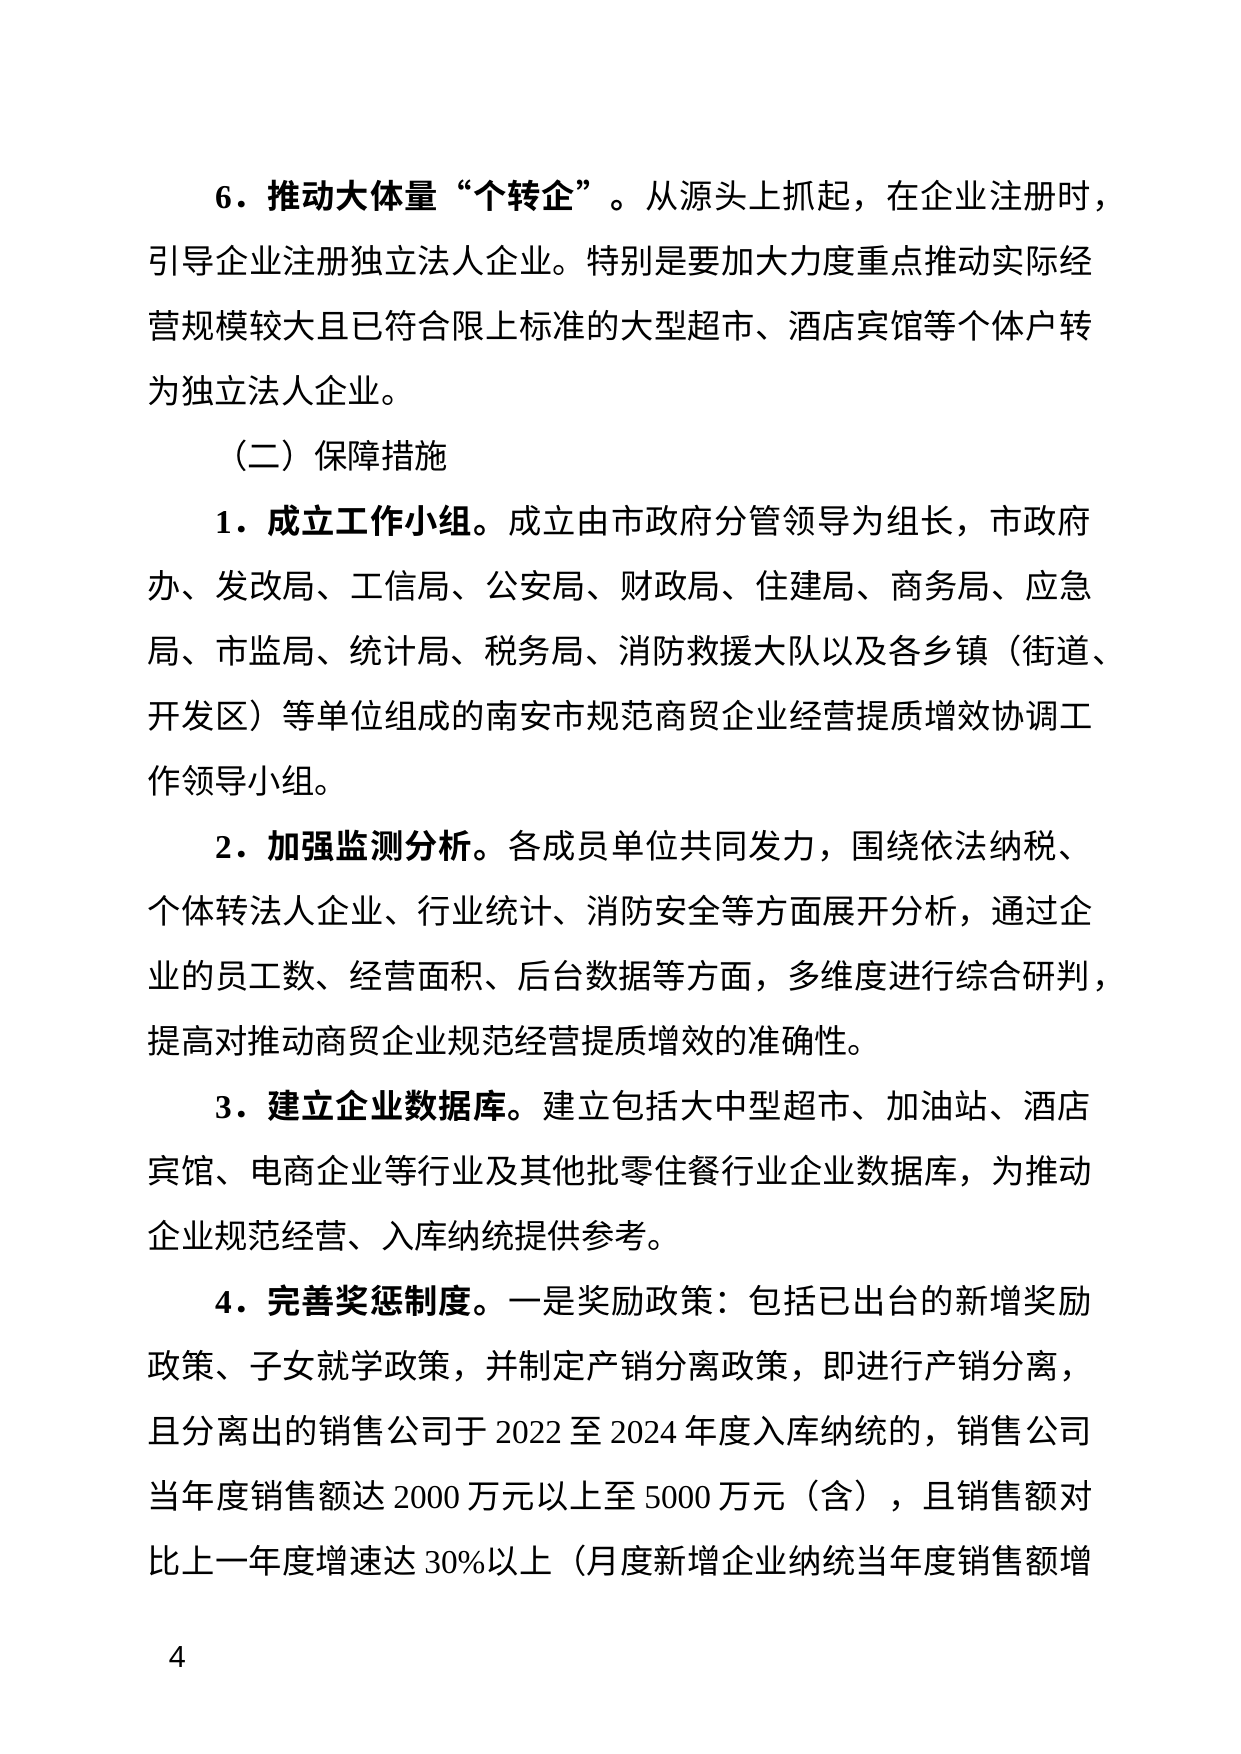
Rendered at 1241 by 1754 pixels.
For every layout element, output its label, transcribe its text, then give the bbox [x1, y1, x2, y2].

text 2．加强监测分析。各成员单位共同发力，围绕依法纳税、个体转法人企业、行业统计、消防安全等方面展开分析，通过企业的员工数、经营面积、后台数据等方面，多维度进行综合研判，提高对推动商贸企业规范经营提质增效的准确性。 [148, 812, 1092, 1072]
text 1．成立工作小组。成立由市政府分管领导为组长，市政府办、发改局、工信局、公安局、财政局、住建局、商务局、应急局、市监局、统计局、税务局、消防救援大队以及各乡镇（街道、开发区）等单位组成的南安市规范商贸企业经营提质增效协调工作领导小组。 [148, 487, 1092, 812]
text 6．推动大体量“个转企”。从源头上抓起，在企业注册时，引导企业注册独立法人企业。特别是要加大力度重点推动实际经营规模较大且已符合限上标准的大型超市、酒店宾馆等个体户转为独立法人企业。 [148, 162, 1092, 422]
text （二）保障措施 [148, 422, 1092, 487]
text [148, 1267, 1092, 1592]
text 3．建立企业数据库。建立包括大中型超市、加油站、酒店宾馆、电商企业等行业及其他批零住餐行业企业数据库，为推动企业规范经营、入库纳统提供参考。 [148, 1072, 1092, 1267]
